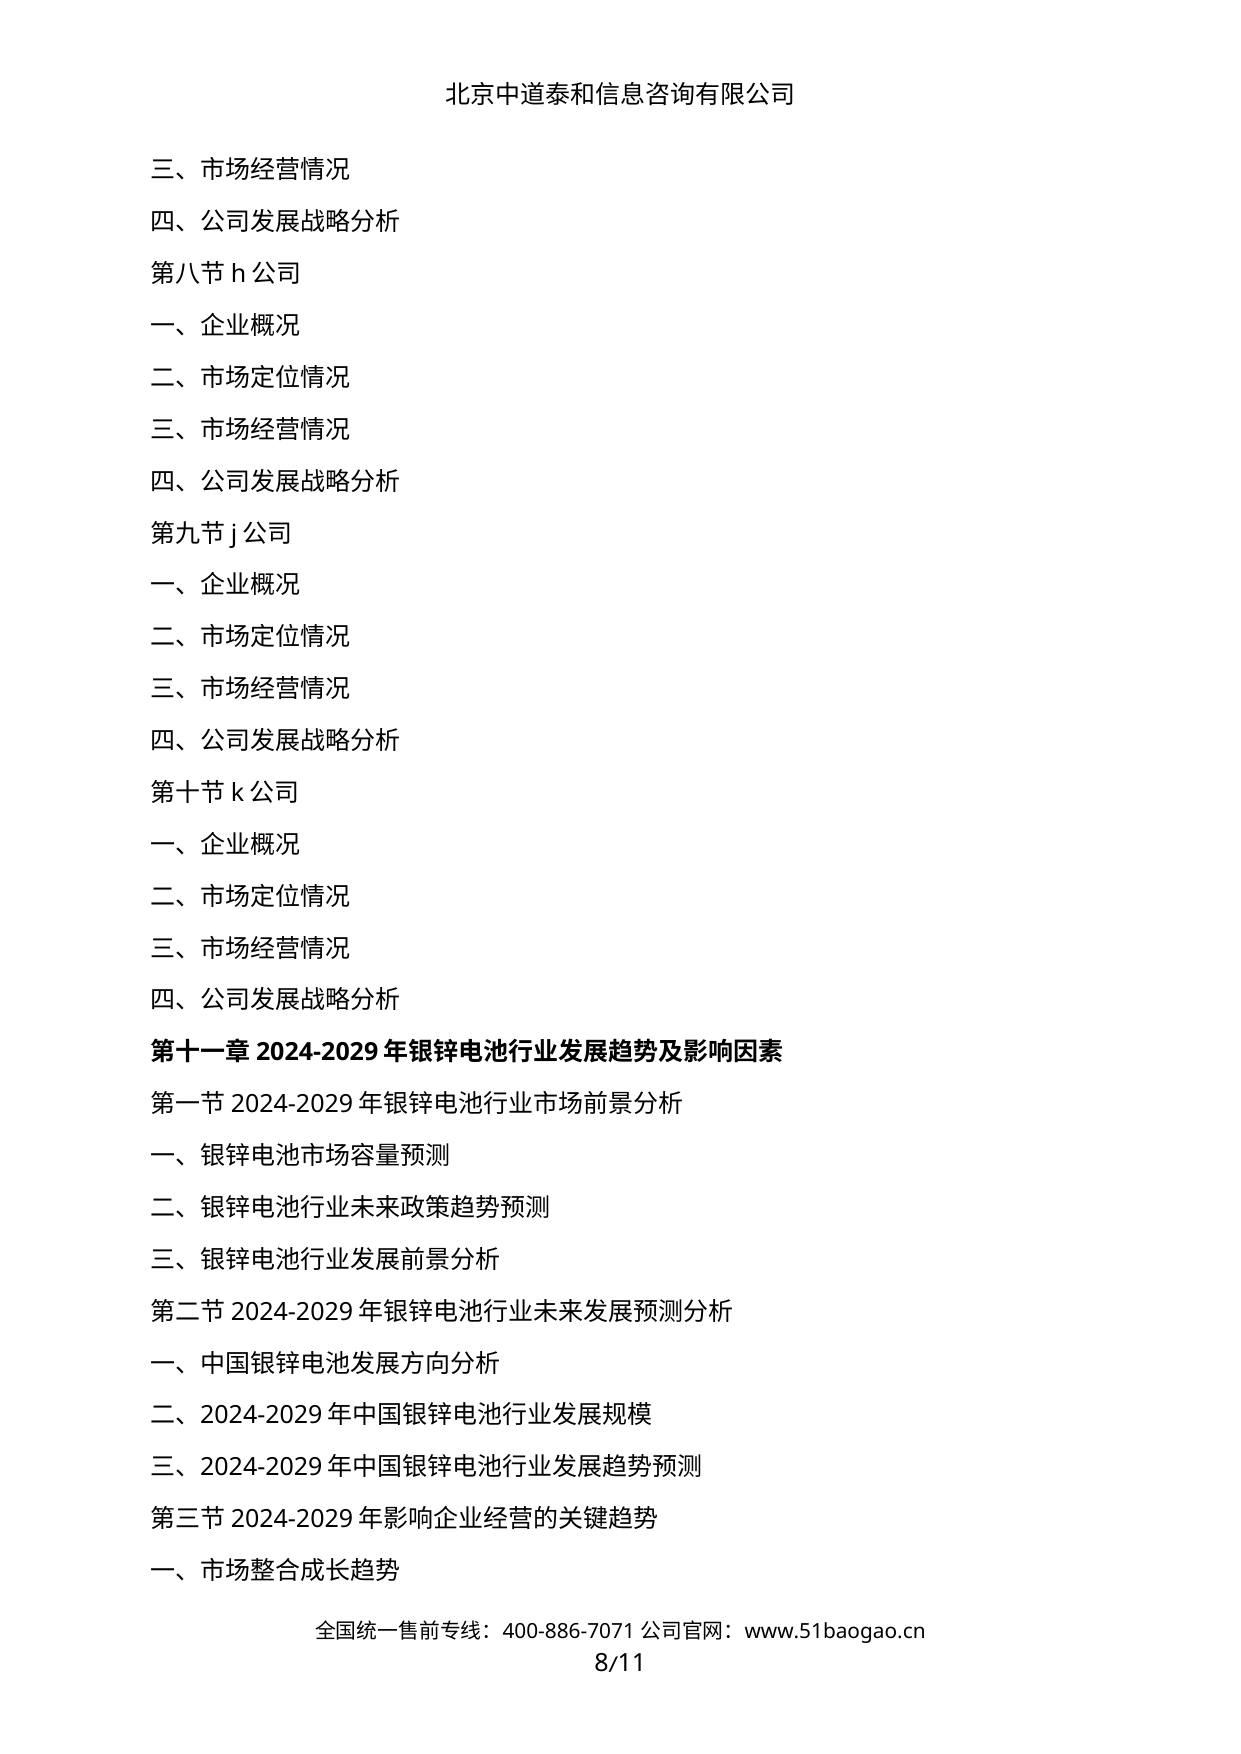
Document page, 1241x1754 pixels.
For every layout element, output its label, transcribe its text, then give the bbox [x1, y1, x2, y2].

text 第三节 2024-2029年影响企业经营的关键趋势 [150, 1499, 1090, 1535]
text 第一节 2024-2029年银锌电池行业市场前景分析 [150, 1084, 1090, 1120]
text 一、银锌电池市场容量预测 [150, 1136, 1090, 1172]
text 第八节 h公司 [150, 254, 1090, 290]
text 第九节 j公司 [150, 513, 1090, 549]
text 二、市场定位情况 [150, 617, 1090, 653]
text 三、市场经营情况 [150, 669, 1090, 705]
text 三、银锌电池行业发展前景分析 [150, 1239, 1090, 1276]
text 第十节 k公司 [150, 772, 1090, 809]
text 三、市场经营情况 [150, 150, 1090, 186]
text 一、企业概况 [150, 565, 1090, 601]
text 二、2024-2029年中国银锌电池行业发展规模 [150, 1395, 1090, 1431]
text 第十一章 2024-2029年银锌电池行业发展趋势及影响因素 [150, 1032, 1090, 1068]
text 四、公司发展战略分析 [150, 461, 1090, 497]
text 一、企业概况 [150, 824, 1090, 861]
text 三、市场经营情况 [150, 928, 1090, 964]
text 三、2024-2029年中国银锌电池行业发展趋势预测 [150, 1447, 1090, 1483]
text 二、市场定位情况 [150, 876, 1090, 912]
text 四、公司发展战略分析 [150, 721, 1090, 757]
text 四、公司发展战略分析 [150, 980, 1090, 1016]
text 二、市场定位情况 [150, 357, 1090, 394]
text 一、企业概况 [150, 306, 1090, 342]
text 一、市场整合成长趋势 [150, 1551, 1090, 1587]
text 第二节 2024-2029年银锌电池行业未来发展预测分析 [150, 1291, 1090, 1327]
text 三、市场经营情况 [150, 409, 1090, 446]
text 二、银锌电池行业未来政策趋势预测 [150, 1187, 1090, 1224]
text 一、中国银锌电池发展方向分析 [150, 1343, 1090, 1379]
text 四、公司发展战略分析 [150, 202, 1090, 238]
